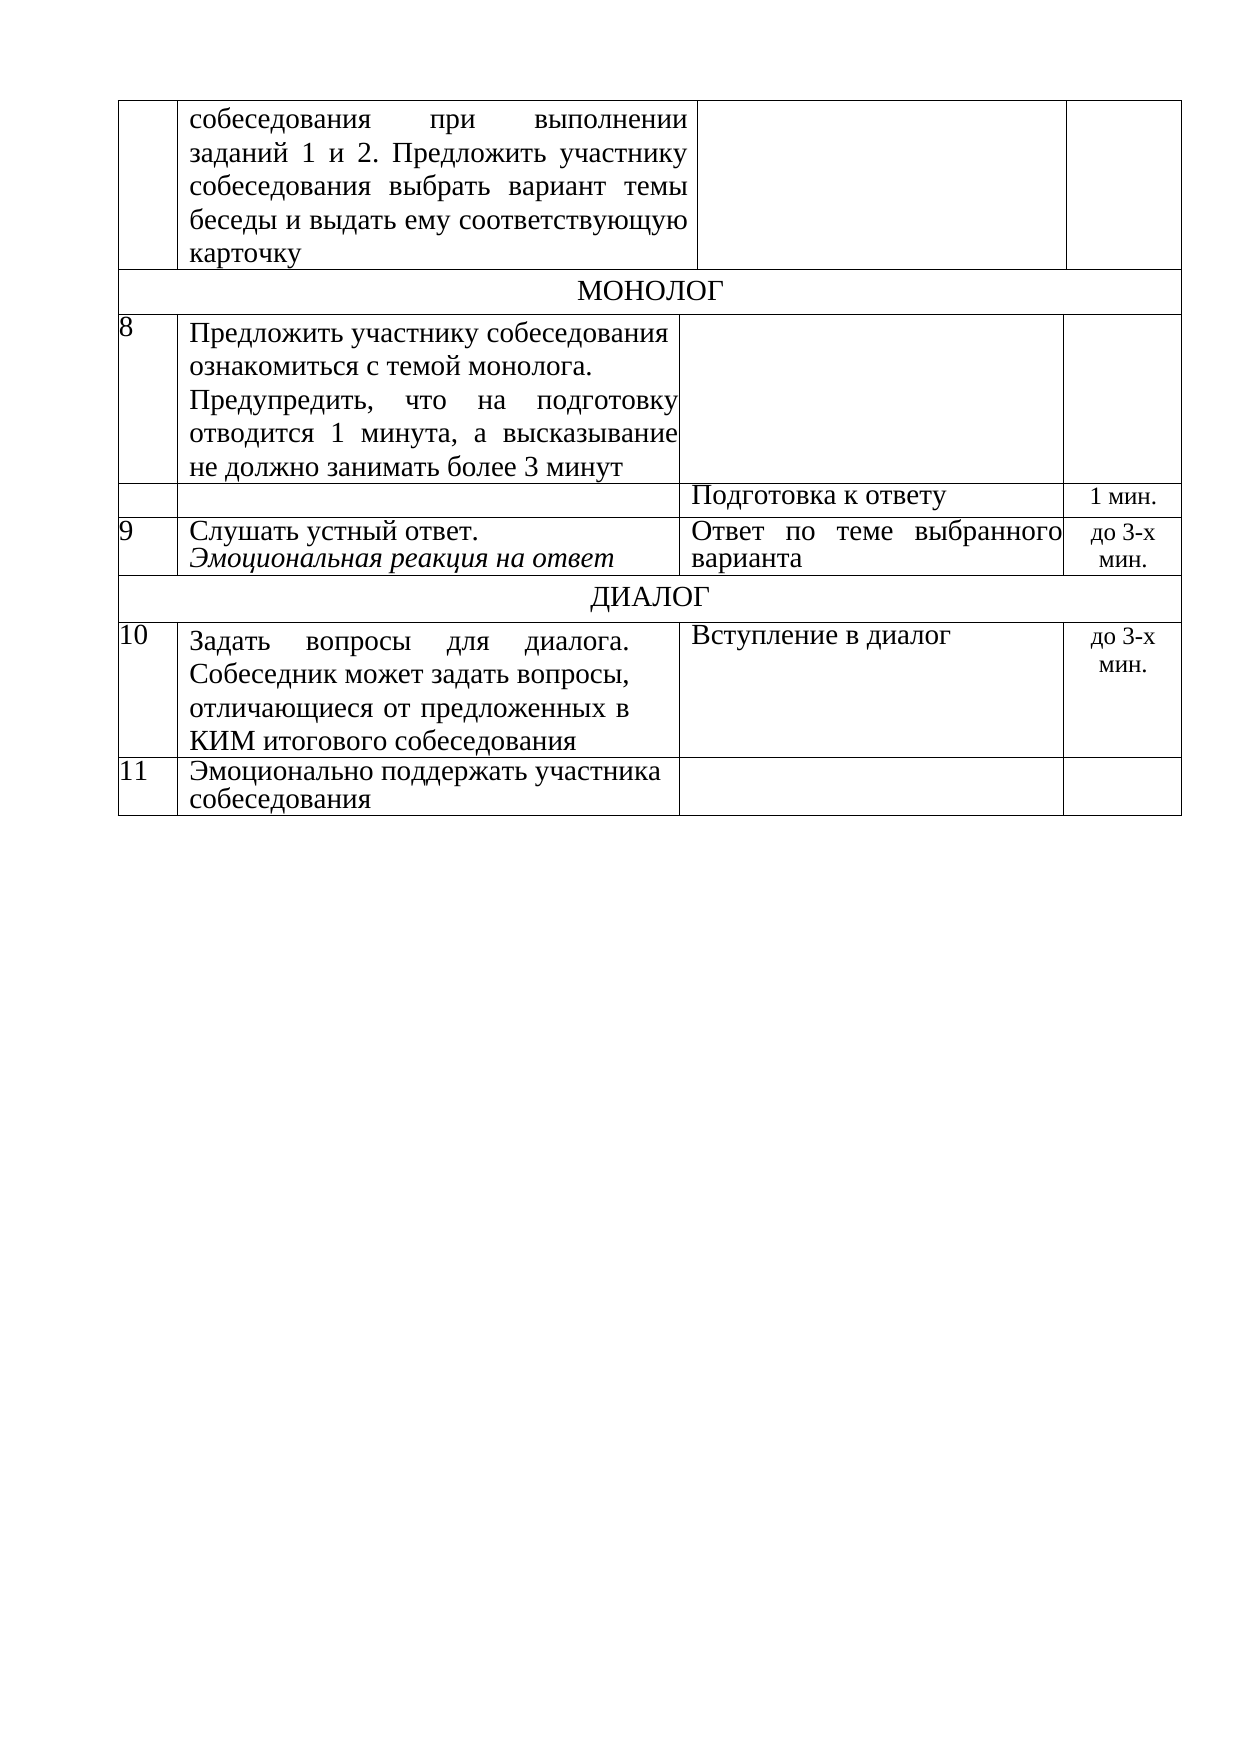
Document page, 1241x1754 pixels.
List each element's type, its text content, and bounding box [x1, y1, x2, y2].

table_cell Предложить участнику собеседования ознакомиться с темой монолога. Предупредить, что на подготовку отводится 1 минута, а высказывание не должно занимать более 3 минут [178, 315, 679, 482]
table_cell [1064, 315, 1181, 482]
table_cell [119, 484, 177, 517]
table_cell [680, 315, 1063, 482]
table_cell МОНОЛОГ [119, 270, 1181, 314]
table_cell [178, 101, 697, 269]
table_cell Эмоционально поддержать участника собеседования [178, 758, 679, 815]
table_cell 9 [119, 518, 177, 574]
table_cell [1064, 758, 1181, 815]
table_cell 11 [119, 758, 177, 815]
table_cell 8 [119, 315, 177, 482]
table_cell Вступление в диалог [680, 623, 1063, 757]
table_cell [1067, 101, 1181, 269]
table_cell Задать вопросы для диалога. Собеседник может задать вопросы, отличающиеся от предложенных в КИМ итогового собеседования [178, 623, 679, 757]
table_cell 7 [119, 101, 177, 269]
table_cell [698, 101, 1066, 269]
table_cell 1 мин. [1064, 484, 1181, 517]
table_cell Слушать устный ответ. Эмоциональная реакция на ответ [178, 518, 679, 574]
table_cell [680, 758, 1063, 815]
table_cell [178, 484, 679, 517]
table_cell до 3-х мин. [1064, 623, 1181, 757]
table_cell Подготовка к ответу [680, 484, 1063, 517]
table_cell до 3-х мин. [1064, 518, 1181, 574]
table_cell Ответ по теме выбранного варианта [680, 518, 1063, 574]
table_cell 10 [119, 623, 177, 757]
table_cell ДИАЛОГ [119, 576, 1181, 622]
